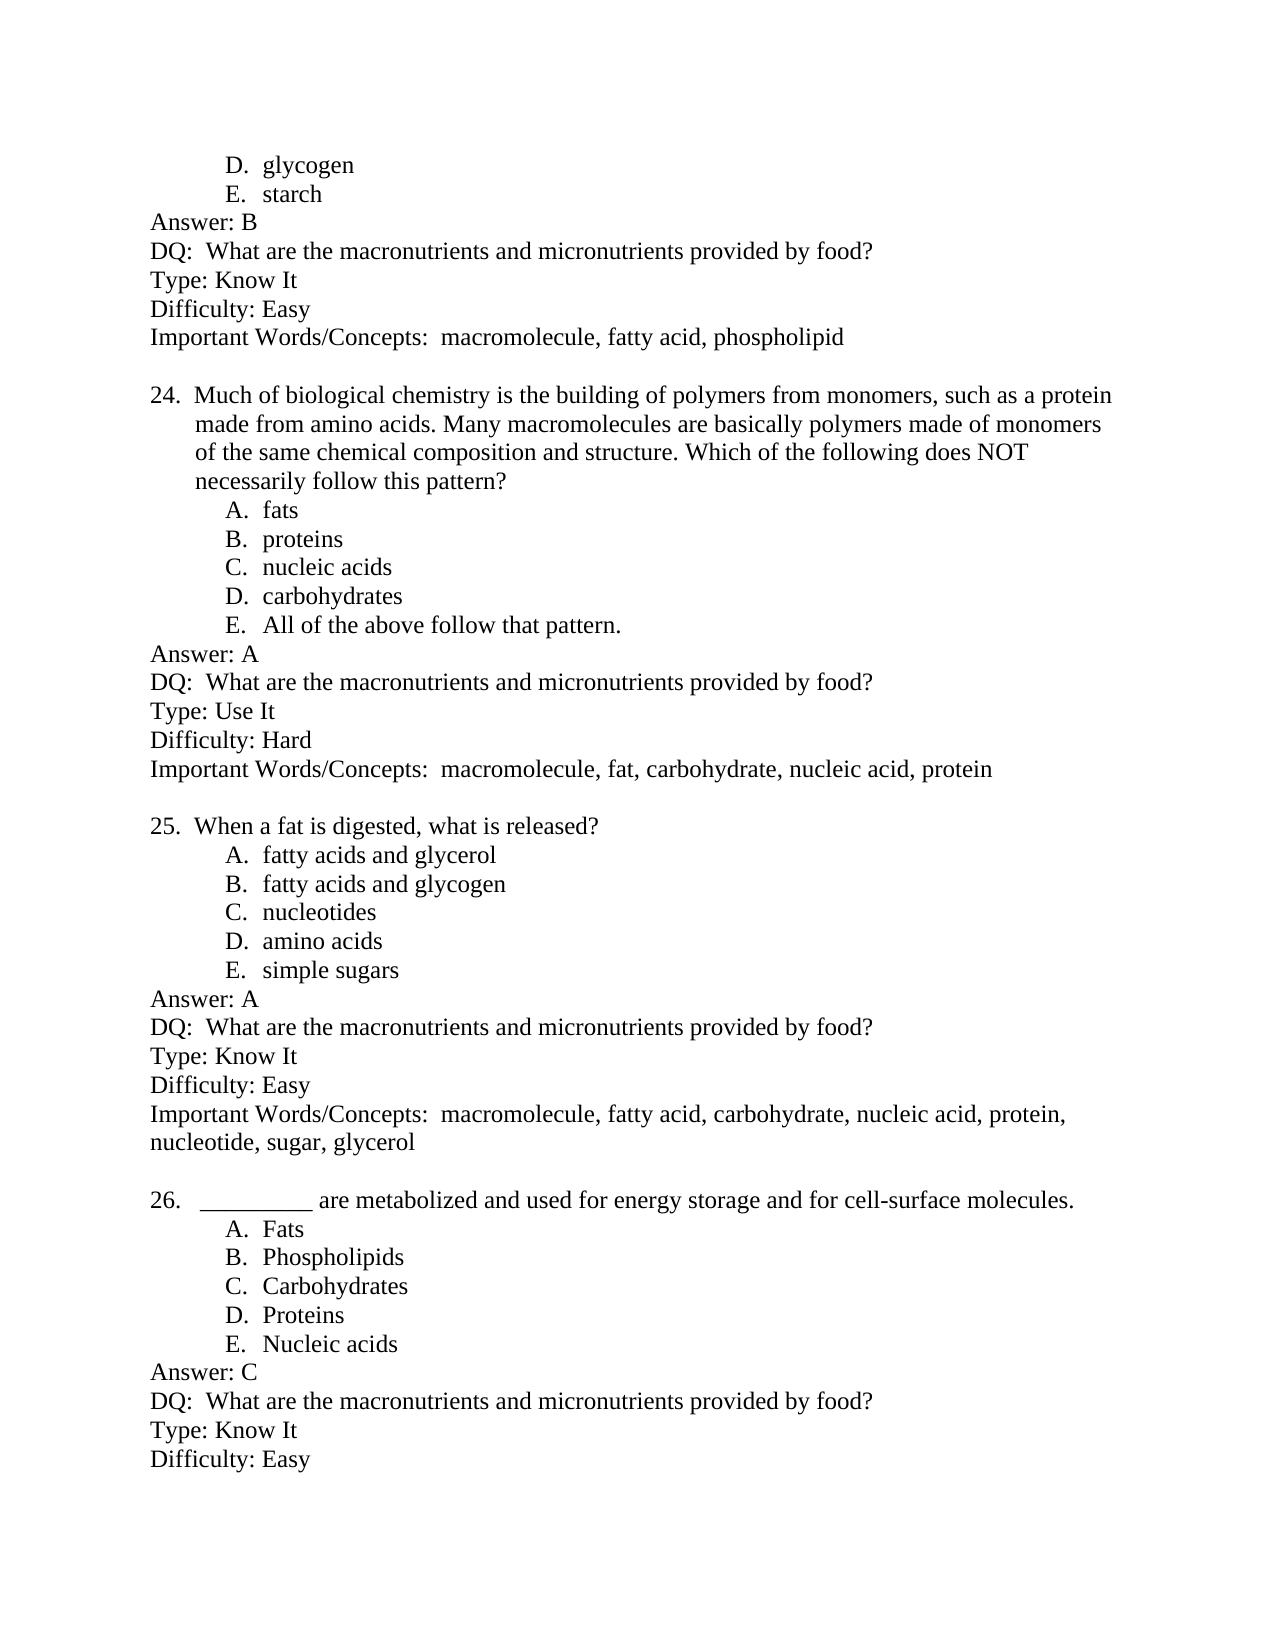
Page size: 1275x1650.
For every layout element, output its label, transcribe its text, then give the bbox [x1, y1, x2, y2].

text DQ: What are the macronutrients and micronutrients provided by food? [150, 236, 1125, 265]
list Phospholipids [225, 1242, 1125, 1271]
list Nucleic acids [225, 1329, 1125, 1357]
list fatty acids and glycogen [225, 869, 1125, 897]
list nucleic acids [225, 552, 1125, 581]
text Answer: B [75, 207, 1125, 236]
text Answer: C [150, 1357, 1125, 1386]
text DQ: What are the macronutrients and micronutrients provided by food? [150, 667, 1125, 696]
list Carbohydrates [225, 1271, 1125, 1300]
text Type: Know It [150, 1041, 1125, 1070]
text Answer: A [75, 639, 1125, 667]
text Difficulty: Easy [150, 294, 1125, 322]
text Difficulty: Easy [150, 1444, 1125, 1472]
list Proteins [225, 1300, 1125, 1329]
text Difficulty: Hard [150, 725, 1125, 754]
list amino acids [225, 926, 1125, 955]
text Important Words/Concepts: macromolecule, fatty acid, phospholipid [150, 322, 1125, 351]
text Difficulty: Easy [150, 1070, 1125, 1099]
list simple sugars [225, 955, 1125, 984]
list carbohydrates [225, 581, 1125, 610]
text Type: Use It [150, 696, 1125, 725]
text Answer: A [75, 984, 1125, 1012]
text Type: Know It [150, 265, 1125, 294]
text Important Words/Concepts: macromolecule, fat, carbohydrate, nucleic acid, protein [150, 754, 1125, 782]
text 24. Much of biological chemistry is the building of polymers from monomers, such as a protein made from amino acids. Many macromolecules are basically polymers made of monomers of the same chemical composition and structure. Which of the following does NOT necessarily follow this pattern? [150, 380, 1125, 495]
list fatty acids and glycerol [225, 840, 1125, 869]
text 26. _________ are metabolized and used for energy storage and for cell-surface molecules. [150, 1185, 1125, 1214]
list All of the above follow that pattern. [225, 610, 1125, 639]
text Type: Know It [150, 1415, 1125, 1444]
text Important Words/Concepts: macromolecule, fatty acid, carbohydrate, nucleic acid, protein, nucleotide, sugar, glycerol [150, 1099, 1125, 1156]
text DQ: What are the macronutrients and micronutrients provided by food? [150, 1386, 1125, 1415]
list fats [225, 495, 1125, 524]
list Fats [225, 1214, 1125, 1242]
list proteins [225, 524, 1125, 552]
text DQ: What are the macronutrients and micronutrients provided by food? [150, 1012, 1125, 1041]
list glycogen [225, 150, 1125, 179]
text 25. When a fat is digested, what is released? [150, 811, 1125, 840]
list nucleotides [225, 897, 1125, 926]
list starch [225, 179, 1125, 207]
